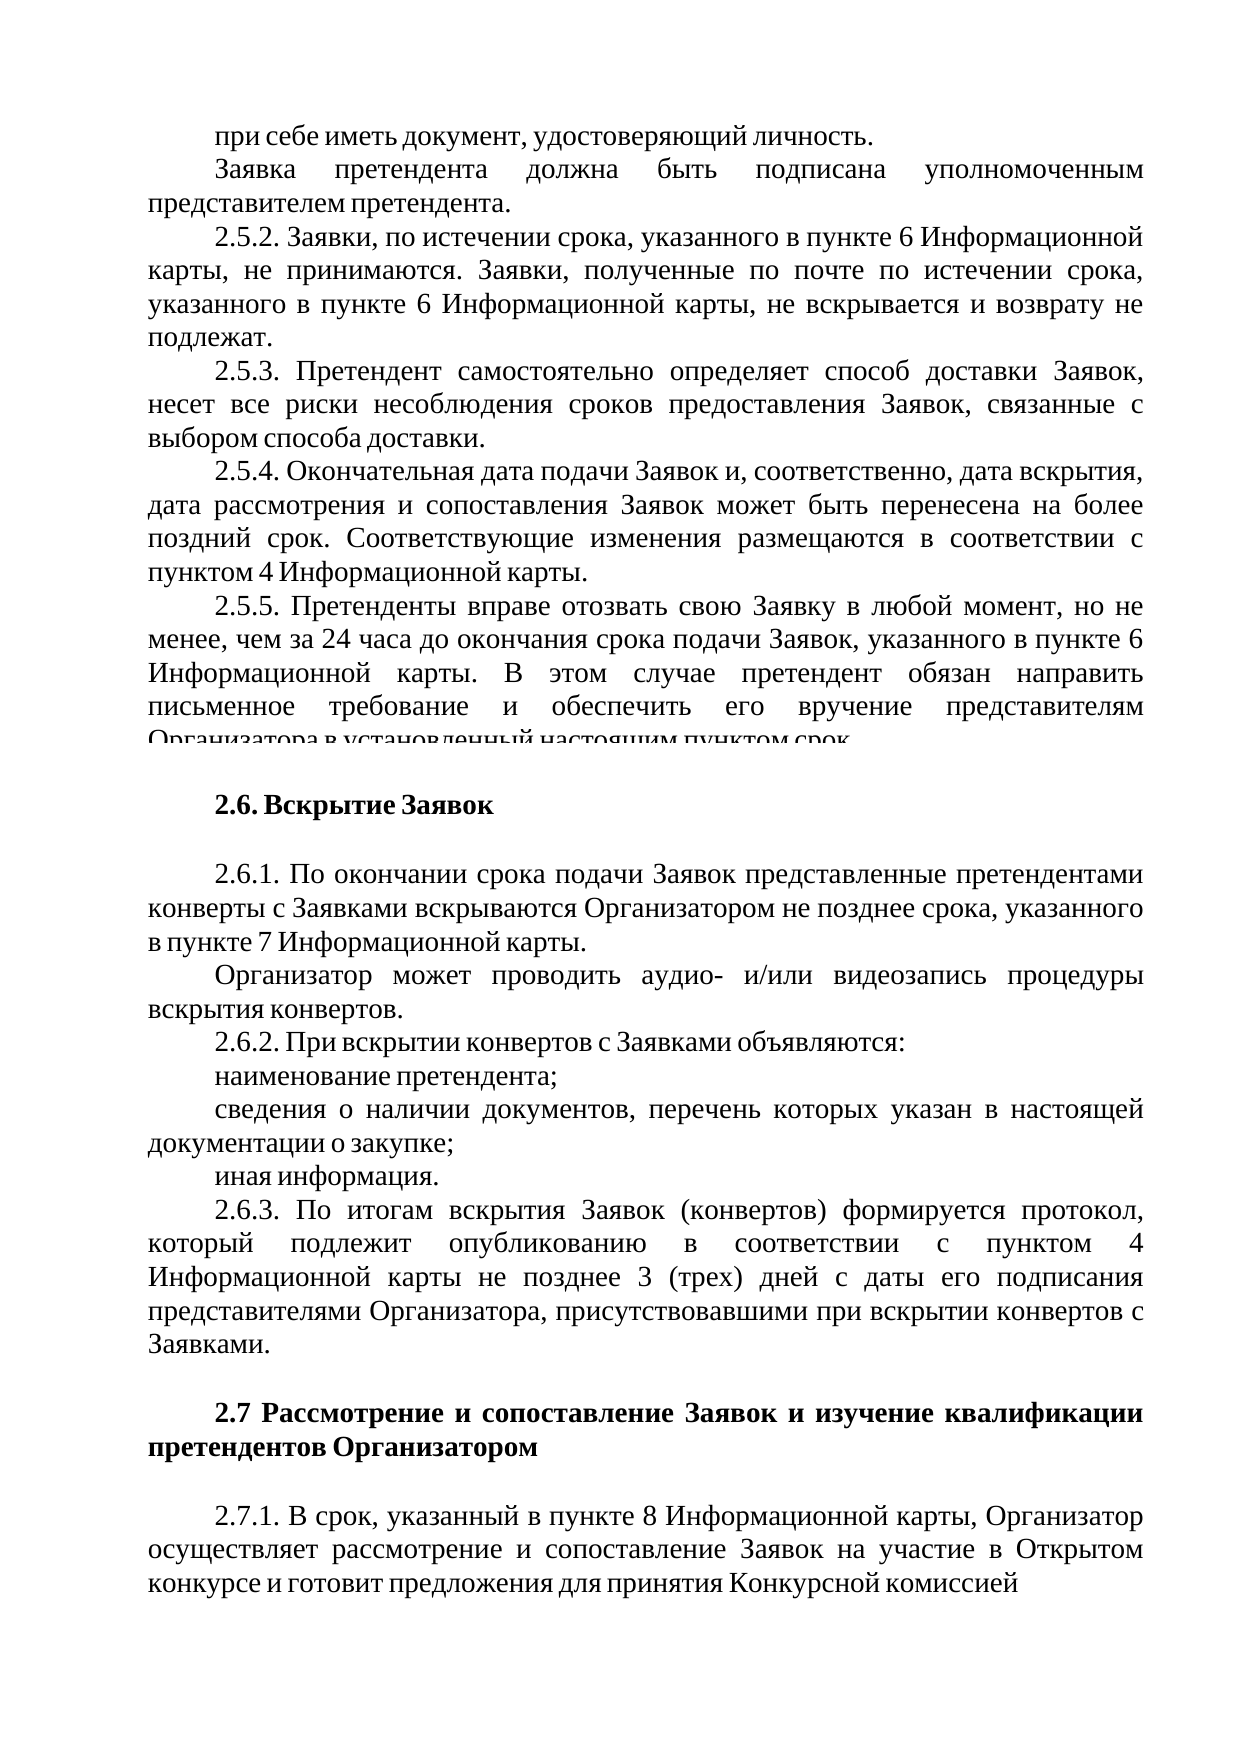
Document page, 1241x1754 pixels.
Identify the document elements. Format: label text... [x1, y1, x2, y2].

table_cell 2.6. Вскрытие Заявок 2.6.1. По окончании срока подачи Заявок представленные претендентами конверты с Заявками вскрываются Организатором не позднее срока, указанного в пункте 7 Информационной карты. Организатор может проводить аудио- и/или видеозапись процедуры вскрытия конвертов. 2.6.2. При вскрытии конвертов с Заявками объявляются: наименование претендента; сведения о наличии документов, перечень которых указан в настоящей документации о закупке; иная информация. 2.6.3. По итогам вскрытия Заявок (конвертов) формируется протокол, который подлежит опубликованию в соответствии с пунктом 4 Информационной карты не позднее 3 (трех) дней с даты его подписания представителями Организатора, присутствовавшими при вскрытии конвертов с Заявками. 2.7 Рассмотрение и сопоставление Заявок и изучение квалификации претендентов Организатором 2.7.1. В срок, указанный в пункте 8 Информационной карты, Организатор осуществляет рассмотрение и сопоставление Заявок на участие в Открытом конкурсе и готовит предложения для принятия Конкурсной комиссией [144, 752, 1148, 1606]
table_cell при себе иметь документ, удостоверяющий личность. Заявка претендента должна быть подписана уполномоченным представителем претендента. 2.5.2. Заявки, по истечении срока, указанного в пункте 6 Информационной карты, не принимаются. Заявки, полученные по почте по истечении срока, указанного в пункте 6 Информационной карты, не вскрывается и возврату не подлежат. 2.5.3. Претендент самостоятельно определяет способ доставки Заявок, несет все риски несоблюдения сроков предоставления Заявок, связанные с выбором способа доставки. 2.5.4. Окончательная дата подачи Заявок и, соответственно, дата вскрытия, дата рассмотрения и сопоставления Заявок может быть перенесена на более поздний срок. Соответствующие изменения размещаются в соответствии с пунктом 4 Информационной карты. 2.5.5. Претенденты вправе отозвать свою Заявку в любой момент, но не менее, чем за 24 часа до окончания срока подачи Заявок, указанного в пункте 6 Информационной карты. В этом случае претендент обязан направить письменное требование и обеспечить его вручение представителям Организатора в установленный настоящим пунктом срок. [144, 118, 1148, 752]
